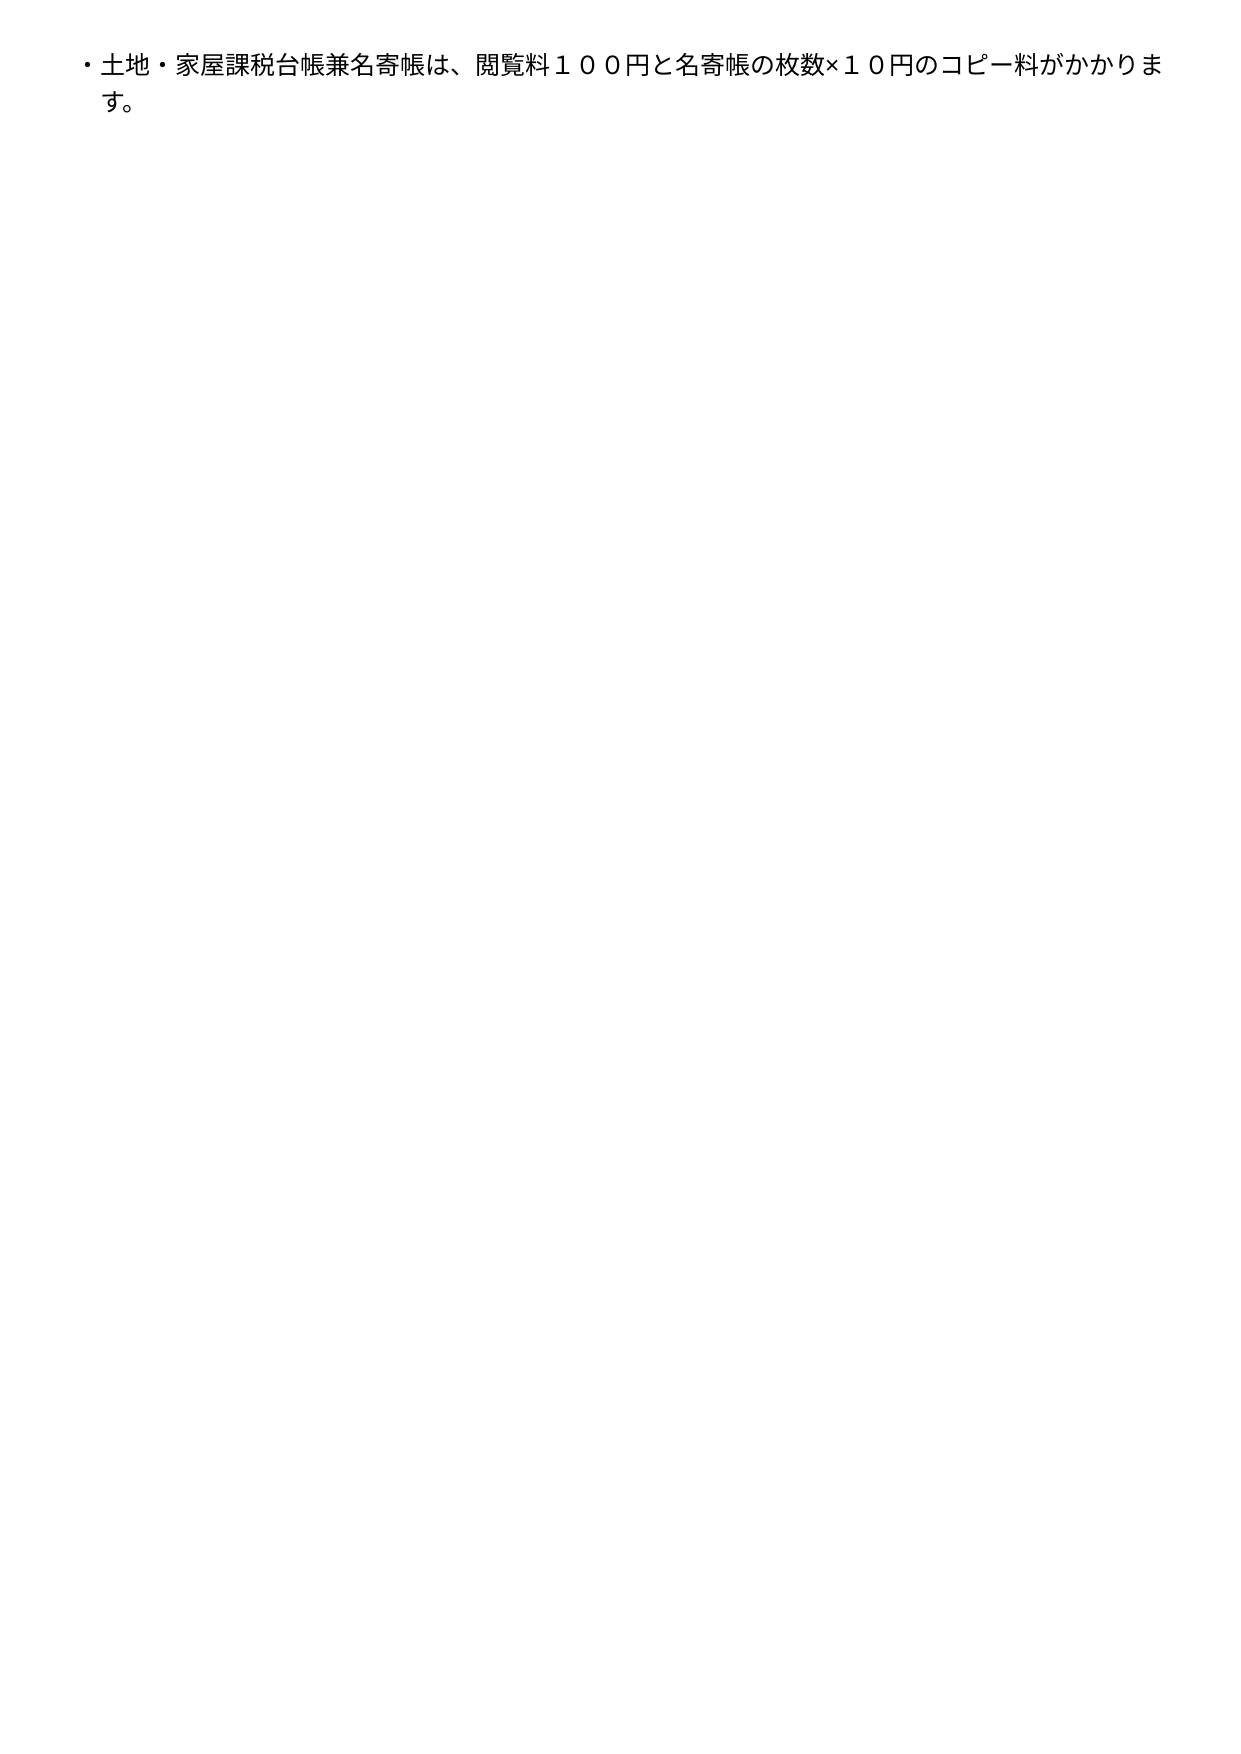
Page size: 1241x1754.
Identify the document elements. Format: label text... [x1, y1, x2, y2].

text ・土地・家屋課税台帳兼名寄帳は、閲覧料１００円と名寄帳の枚数×１０円のコピー料がかかりま [75, 44, 1165, 82]
text す。 [75, 82, 1165, 119]
